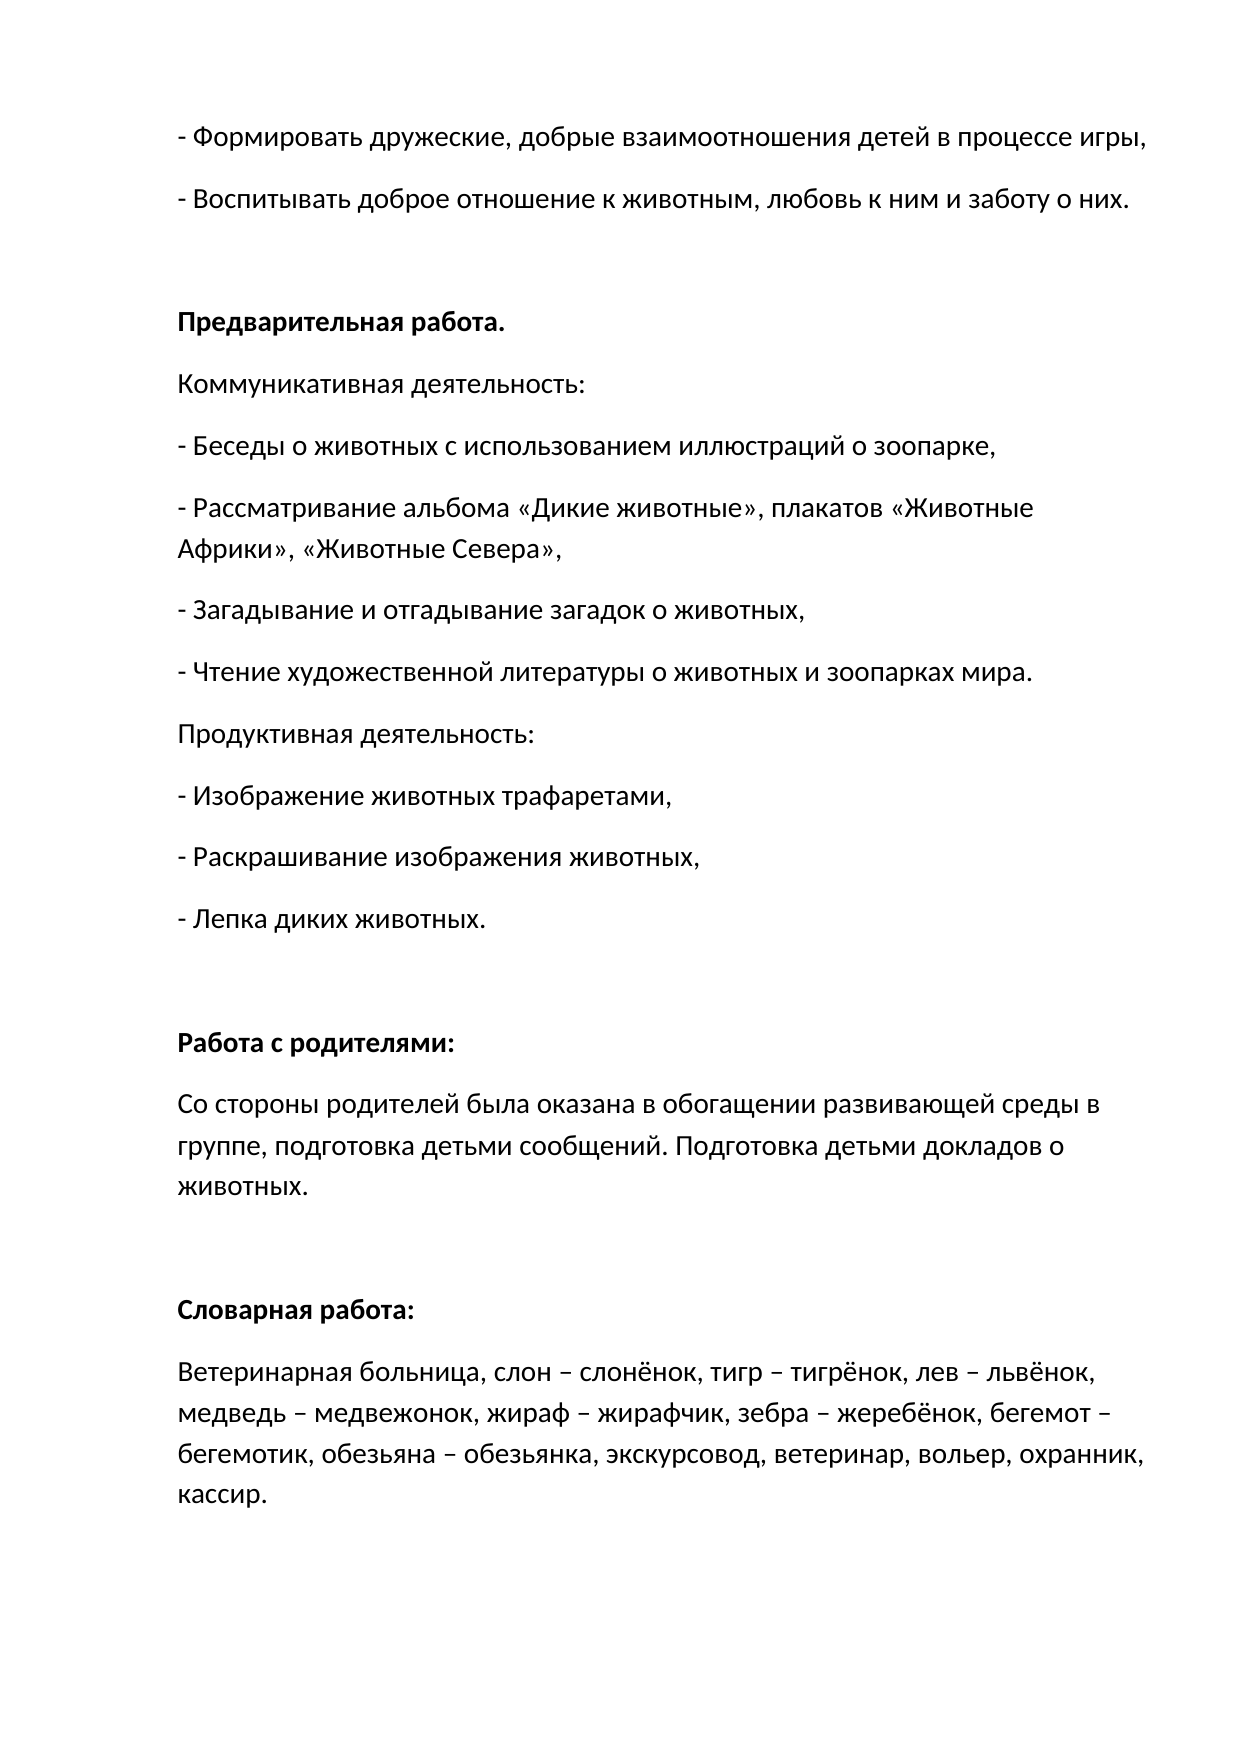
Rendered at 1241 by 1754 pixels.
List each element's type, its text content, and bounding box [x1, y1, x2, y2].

text - Чтение художественной литературы о животных и зоопарках мира. [177, 653, 1152, 689]
text Со стороны родителей была оказана в обогащении развивающей среды в группе, подготовка детьми сообщений. Подготовка детьми докладов о животных. [177, 1086, 1152, 1203]
text - Формировать дружеские, добрые взаимоотношения детей в процессе игры, [177, 118, 1152, 154]
text - Воспитывать доброе отношение к животным, любовь к ним и заботу о них. [177, 180, 1152, 216]
text - Рассматривание альбома «Дикие животные», плакатов «Животные Африки», «Животные Севера», [177, 489, 1152, 565]
text Коммуникативная деятельность: [177, 365, 1152, 401]
text Работа с родителями: [177, 1024, 1152, 1059]
text Ветеринарная больница, слон – слонёнок, тигр – тигрёнок, лев – львёнок, медведь – медвежонок, жираф – жирафчик, зебра – жеребёнок, бегемот – бегемотик, обезьяна – обезьянка, экскурсовод, ветеринар, вольер, охранник, кассир. [177, 1353, 1152, 1511]
text - Лепка диких животных. [177, 900, 1152, 936]
text - Изображение животных трафаретами, [177, 777, 1152, 812]
text Продуктивная деятельность: [177, 715, 1152, 751]
text - Раскрашивание изображения животных, [177, 838, 1152, 874]
text - Беседы о животных с использованием иллюстраций о зоопарке, [177, 427, 1152, 463]
text Предварительная работа. [177, 303, 1152, 339]
text - Загадывание и отгадывание загадок о животных, [177, 591, 1152, 627]
text Словарная работа: [177, 1291, 1152, 1327]
